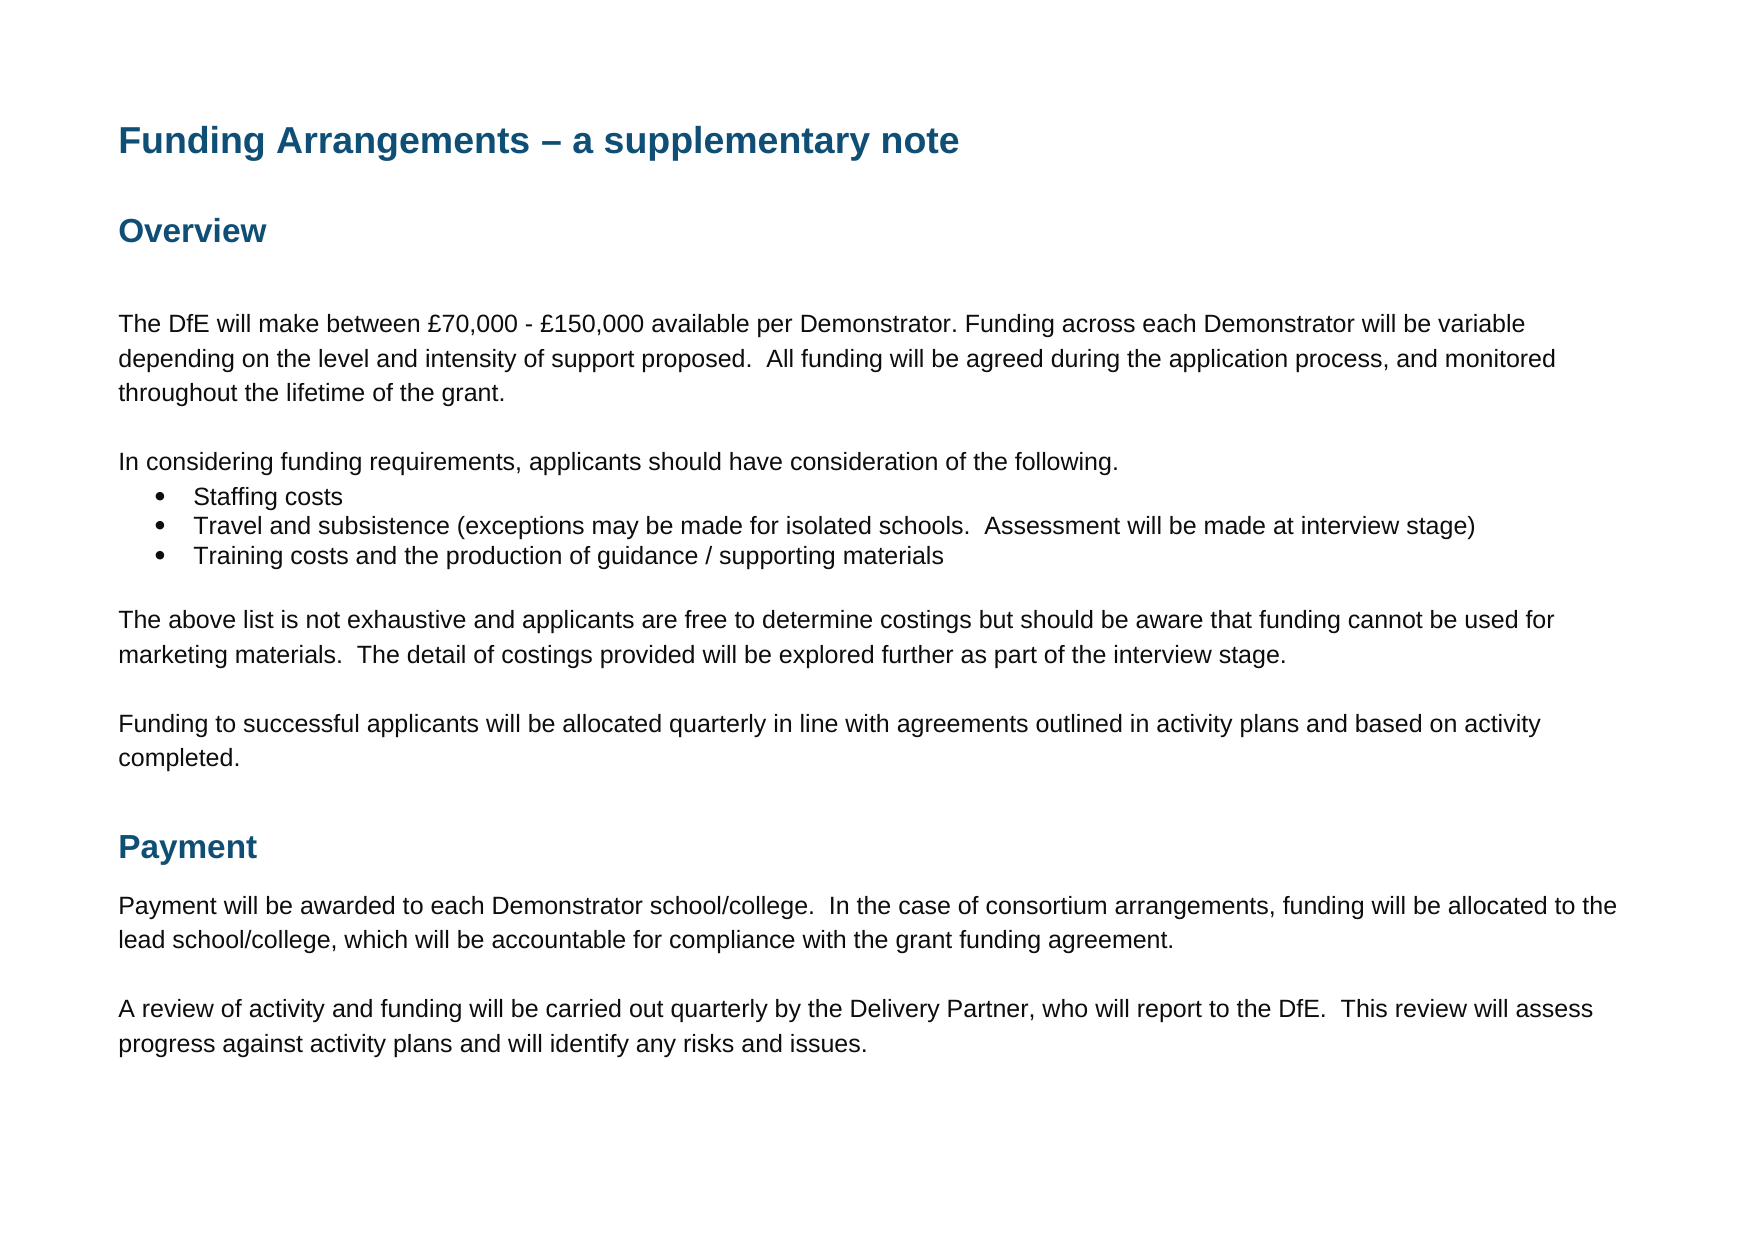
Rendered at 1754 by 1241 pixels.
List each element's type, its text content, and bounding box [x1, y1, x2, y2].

list The above list is not exhaustive and applicants are free to determine costings but should be aware that funding cannot be used for marketing materials. The detail of costings provided will be explored further as part of the interview stage. [118, 605, 1636, 668]
list Funding to successful applicants will be allocated quarterly in line with agreements outlined in activity plans and based on activity completed. [118, 708, 1636, 772]
subtitle Overview [118, 211, 1636, 250]
list In considering funding requirements, applicants should have consideration of the following. [118, 447, 1636, 476]
list Payment will be awarded to each Demonstrator school/college. In the case of consortium arrangements, funding will be allocated to the lead school/college, which will be accountable for compliance with the grant funding agreement. [118, 891, 1636, 954]
list A review of activity and funding will be carried out quarterly by the Delivery Partner, who will report to the DfE. This review will assess progress against activity plans and will identify any risks and issues. [118, 994, 1636, 1058]
subtitle Payment [118, 827, 1636, 866]
list Training costs and the production of guidance / supporting materials [156, 541, 1629, 570]
list Staffing costs [156, 482, 1629, 510]
list Travel and subsistence (exceptions may be made for isolated schools. Assessment will be made at interview stage) [156, 511, 1629, 540]
list The DfE will make between £70,000 - £150,000 available per Demonstrator. Funding across each Demonstrator will be variable depending on the level and intensity of support proposed. All funding will be agreed during the application process, and monitored throughout the lifetime of the grant. [118, 309, 1636, 407]
subtitle Funding Arrangements – a supplementary note [118, 118, 1636, 161]
